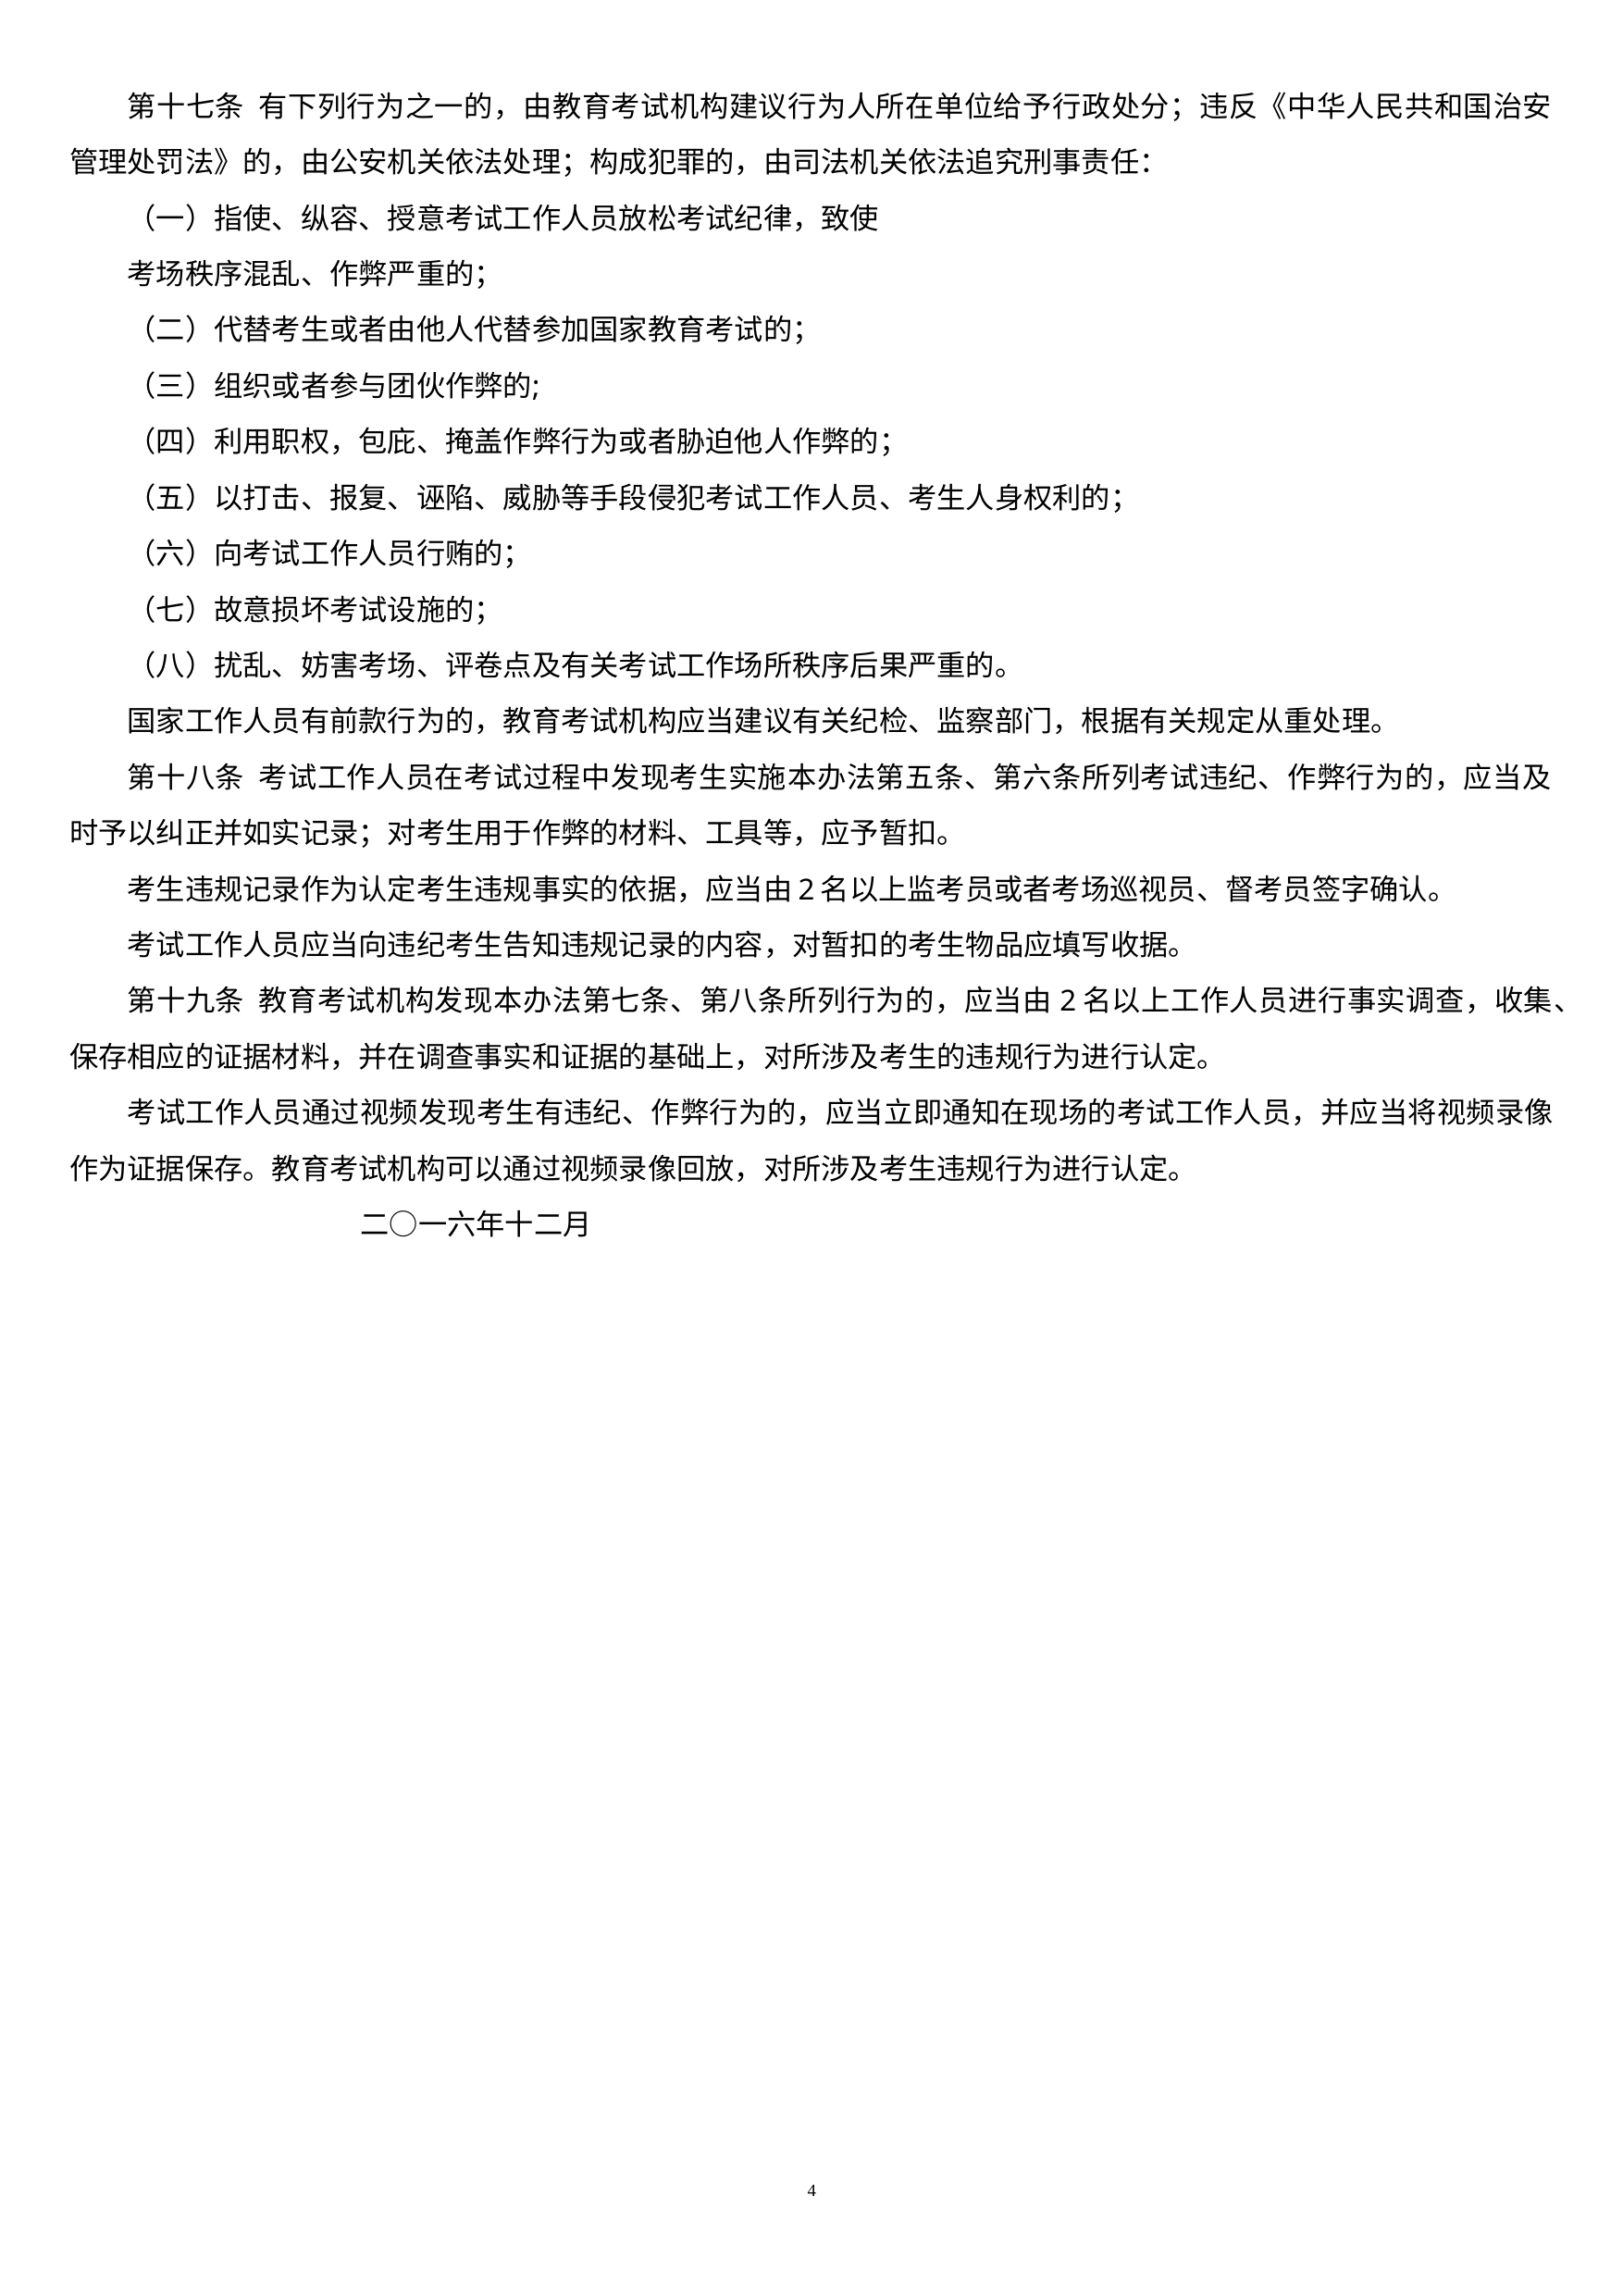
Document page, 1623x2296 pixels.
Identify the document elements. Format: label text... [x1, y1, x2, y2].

text 第十九条 教育考试机构发现本办法第七条、第八条所列行为的，应当由2名以上工作人员进行事实调查，收集、保存相应的证据材料，并在调查事实和证据的基础上，对所涉及考生的违规行为进行认定。 [69, 971, 1554, 1083]
text 第十八条 考试工作人员在考试过程中发现考生实施本办法第五条、第六条所列考试违纪、作弊行为的，应当及时予以纠正并如实记录；对考生用于作弊的材料、工具等，应予暂扣。 [69, 747, 1554, 859]
text 国家工作人员有前款行为的，教育考试机构应当建议有关纪检、监察部门，根据有关规定从重处理。 [69, 691, 1554, 747]
text （三）组织或者参与团伙作弊的; [69, 355, 1554, 412]
text 考生违规记录作为认定考生违规事实的依据，应当由2名以上监考员或者考场巡视员、督考员签字确认。 [69, 859, 1554, 915]
text 考试工作人员应当向违纪考生告知违规记录的内容，对暂扣的考生物品应填写收据。 [69, 915, 1554, 971]
text （八）扰乱、妨害考场、评卷点及有关考试工作场所秩序后果严重的。 [69, 636, 1554, 691]
text （二）代替考生或者由他人代替参加国家教育考试的； [69, 300, 1554, 355]
text （四）利用职权，包庇、掩盖作弊行为或者胁迫他人作弊的； [69, 412, 1554, 467]
text 考场秩序混乱、作弊严重的； [69, 244, 1554, 300]
text 第十七条 有下列行为之一的，由教育考试机构建议行为人所在单位给予行政处分；违反《中华人民共和国治安管理处罚法》的，由公安机关依法处理；构成犯罪的，由司法机关依法追究刑事责任： [69, 76, 1554, 188]
text （七）故意损坏考试设施的； [69, 579, 1554, 636]
text （六）向考试工作人员行贿的； [69, 524, 1554, 579]
text 考试工作人员通过视频发现考生有违纪、作弊行为的，应当立即通知在现场的考试工作人员，并应当将视频录像作为证据保存。教育考试机构可以通过视频录像回放，对所涉及考生违规行为进行认定。 [69, 1083, 1554, 1195]
text （五）以打击、报复、诬陷、威胁等手段侵犯考试工作人员、考生人身权利的； [69, 467, 1554, 524]
text （一）指使、纵容、授意考试工作人员放松考试纪律，致使 [69, 188, 1554, 244]
text 二○一六年十二月 [69, 1195, 1554, 1250]
